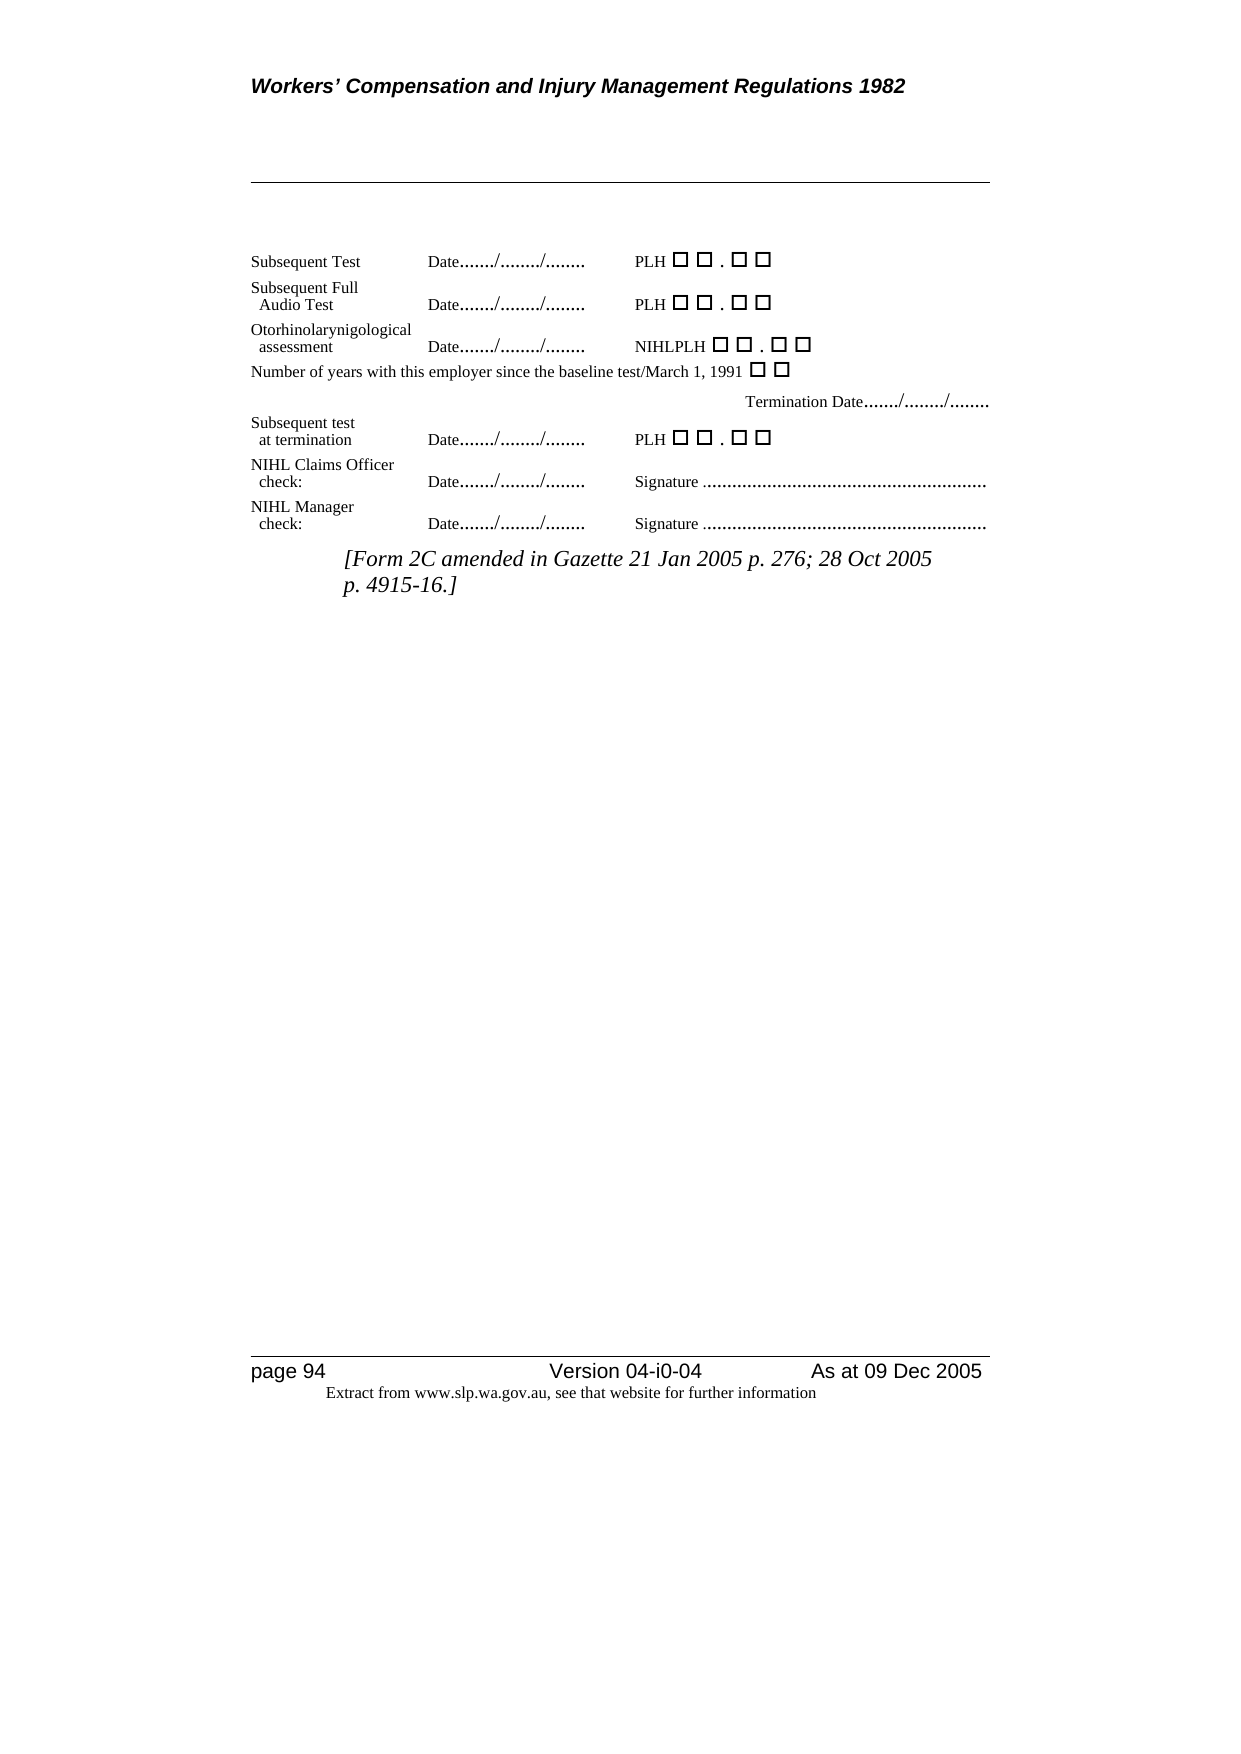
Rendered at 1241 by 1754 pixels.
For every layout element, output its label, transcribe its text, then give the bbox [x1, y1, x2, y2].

text Otorhinolarynigological [251, 320, 990, 339]
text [251, 247, 990, 272]
text Audio Test Date......./......../........ PLH . [251, 297, 990, 314]
text NIHL Manager [251, 497, 990, 516]
text check: Date......./......../........ Signature ......................................................... [251, 474, 990, 490]
text Subsequent Full [251, 278, 990, 297]
text Number of years with this employer since the baseline test/March 1, 1991 [251, 362, 990, 382]
text [Form 2C amended in Gazette 21 Jan 2005 p. 276; 28 Oct 2005 p. 4915-16.] [251, 545, 990, 598]
text check: Date......./......../........ Signature ......................................................... [251, 516, 990, 532]
text at termination Date......./......../........ PLH . [251, 432, 990, 448]
text NIHL Claims Officer [251, 454, 990, 474]
text Subsequent test [251, 412, 990, 432]
text assessment Date......./......../........ NIHLPLH . [251, 339, 990, 356]
text Termination Date......./......../........ [251, 388, 990, 412]
